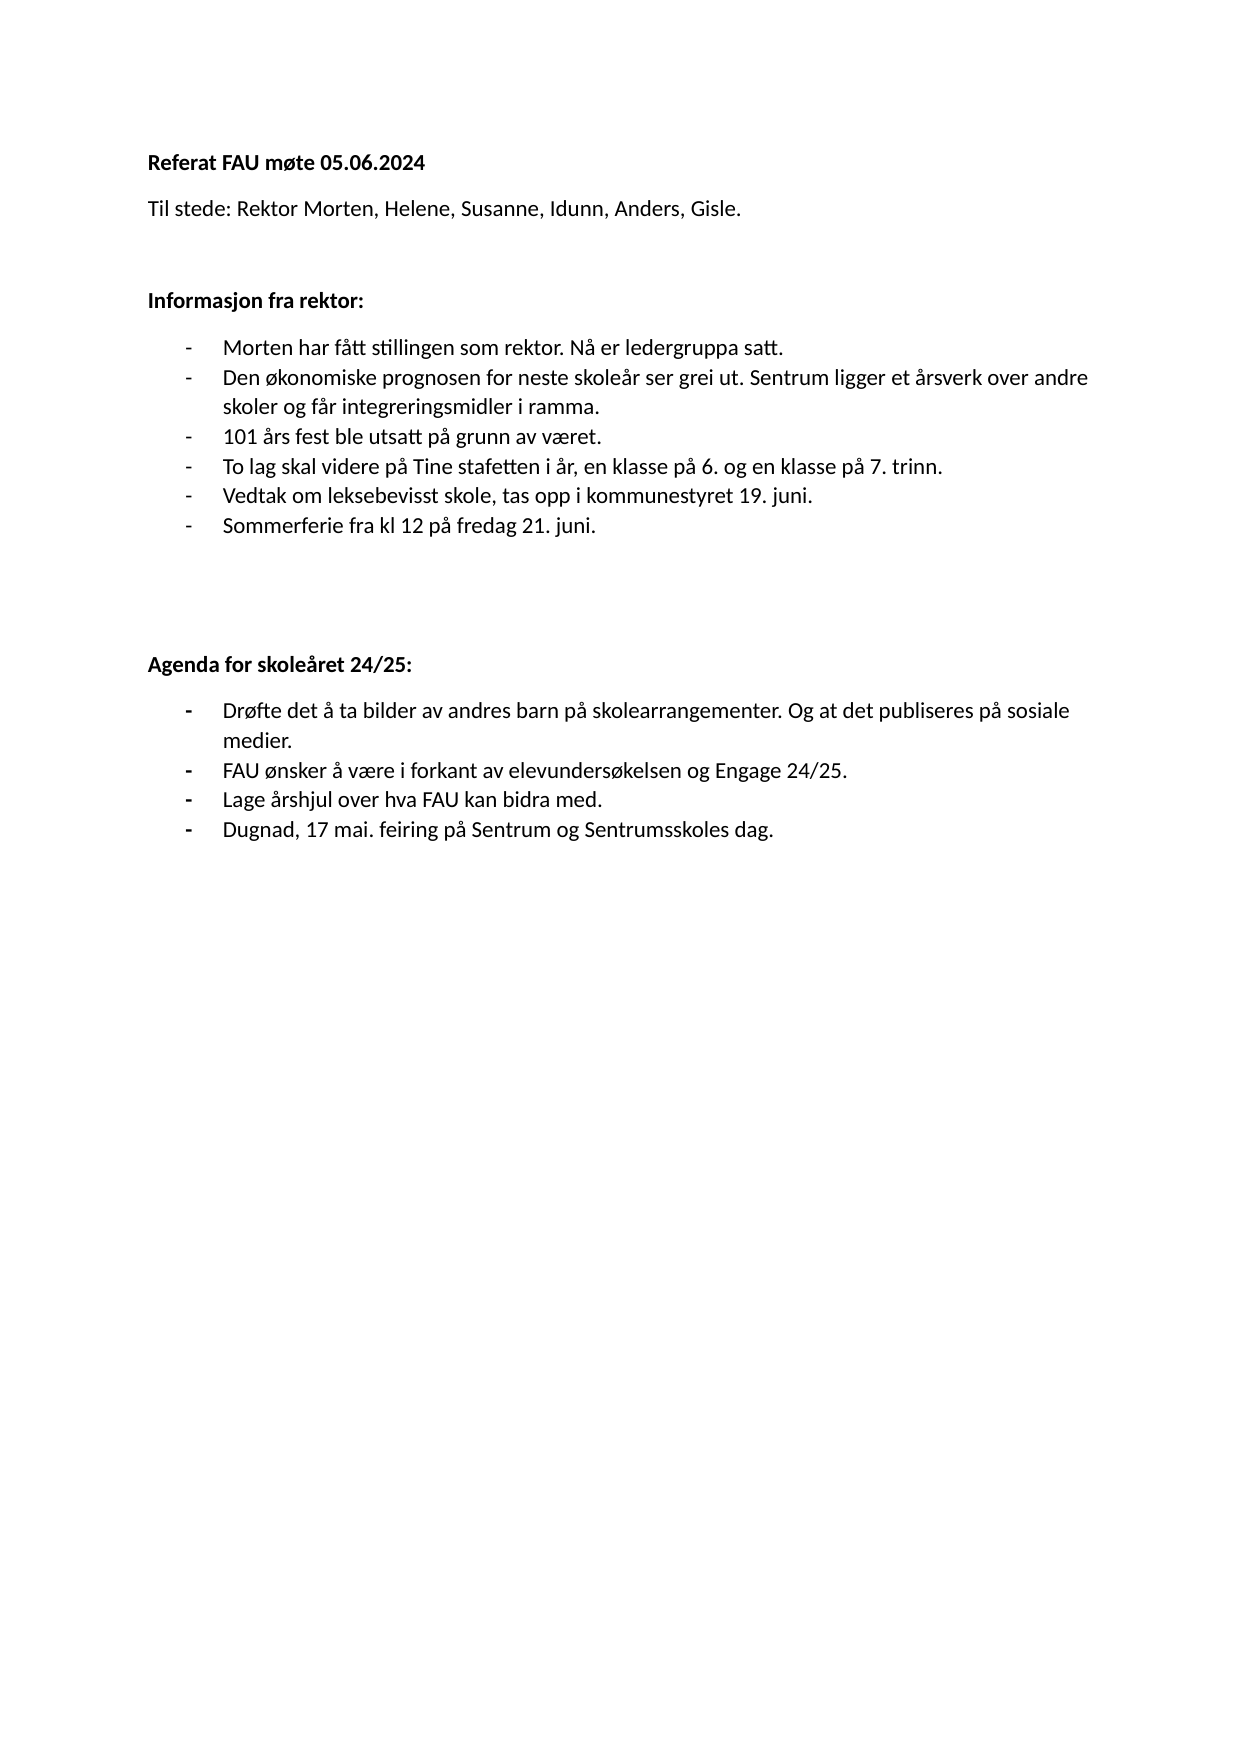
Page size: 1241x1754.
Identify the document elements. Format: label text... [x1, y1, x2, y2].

list Sommerferie fra kl 12 på fredag 21. juni. [185, 511, 1093, 539]
list Drøfte det å ta bilder av andres barn på skolearrangementer. Og at det publiseres på sosiale medier. [185, 697, 1093, 754]
list Morten har fått stillingen som rektor. Nå er ledergruppa satt. [185, 333, 1093, 361]
list To lag skal videre på Tine stafetten i år, en klasse på 6. og en klasse på 7. trinn. [185, 452, 1093, 480]
list Vedtak om leksebevisst skole, tas opp i kommunestyret 19. juni. [185, 481, 1093, 509]
text Referat FAU møte 05.06.2024 [148, 148, 1093, 176]
list Den økonomiske prognosen for neste skoleår ser grei ut. Sentrum ligger et årsverk over andre skoler og får integreringsmidler i ramma. [185, 363, 1093, 420]
text Agenda for skoleåret 24/25: [148, 650, 1093, 678]
list Dugnad, 17 mai. feiring på Sentrum og Sentrumsskoles dag. [185, 815, 1093, 843]
text Informasjon fra rektor: [148, 287, 1093, 315]
list Lage årshjul over hva FAU kan bidra med. [185, 786, 1093, 814]
text Til stede: Rektor Morten, Helene, Susanne, Idunn, Anders, Gisle. [148, 194, 1093, 222]
list 101 års fest ble utsatt på grunn av været. [185, 422, 1093, 450]
list FAU ønsker å være i forkant av elevundersøkelsen og Engage 24/25. [185, 756, 1093, 784]
